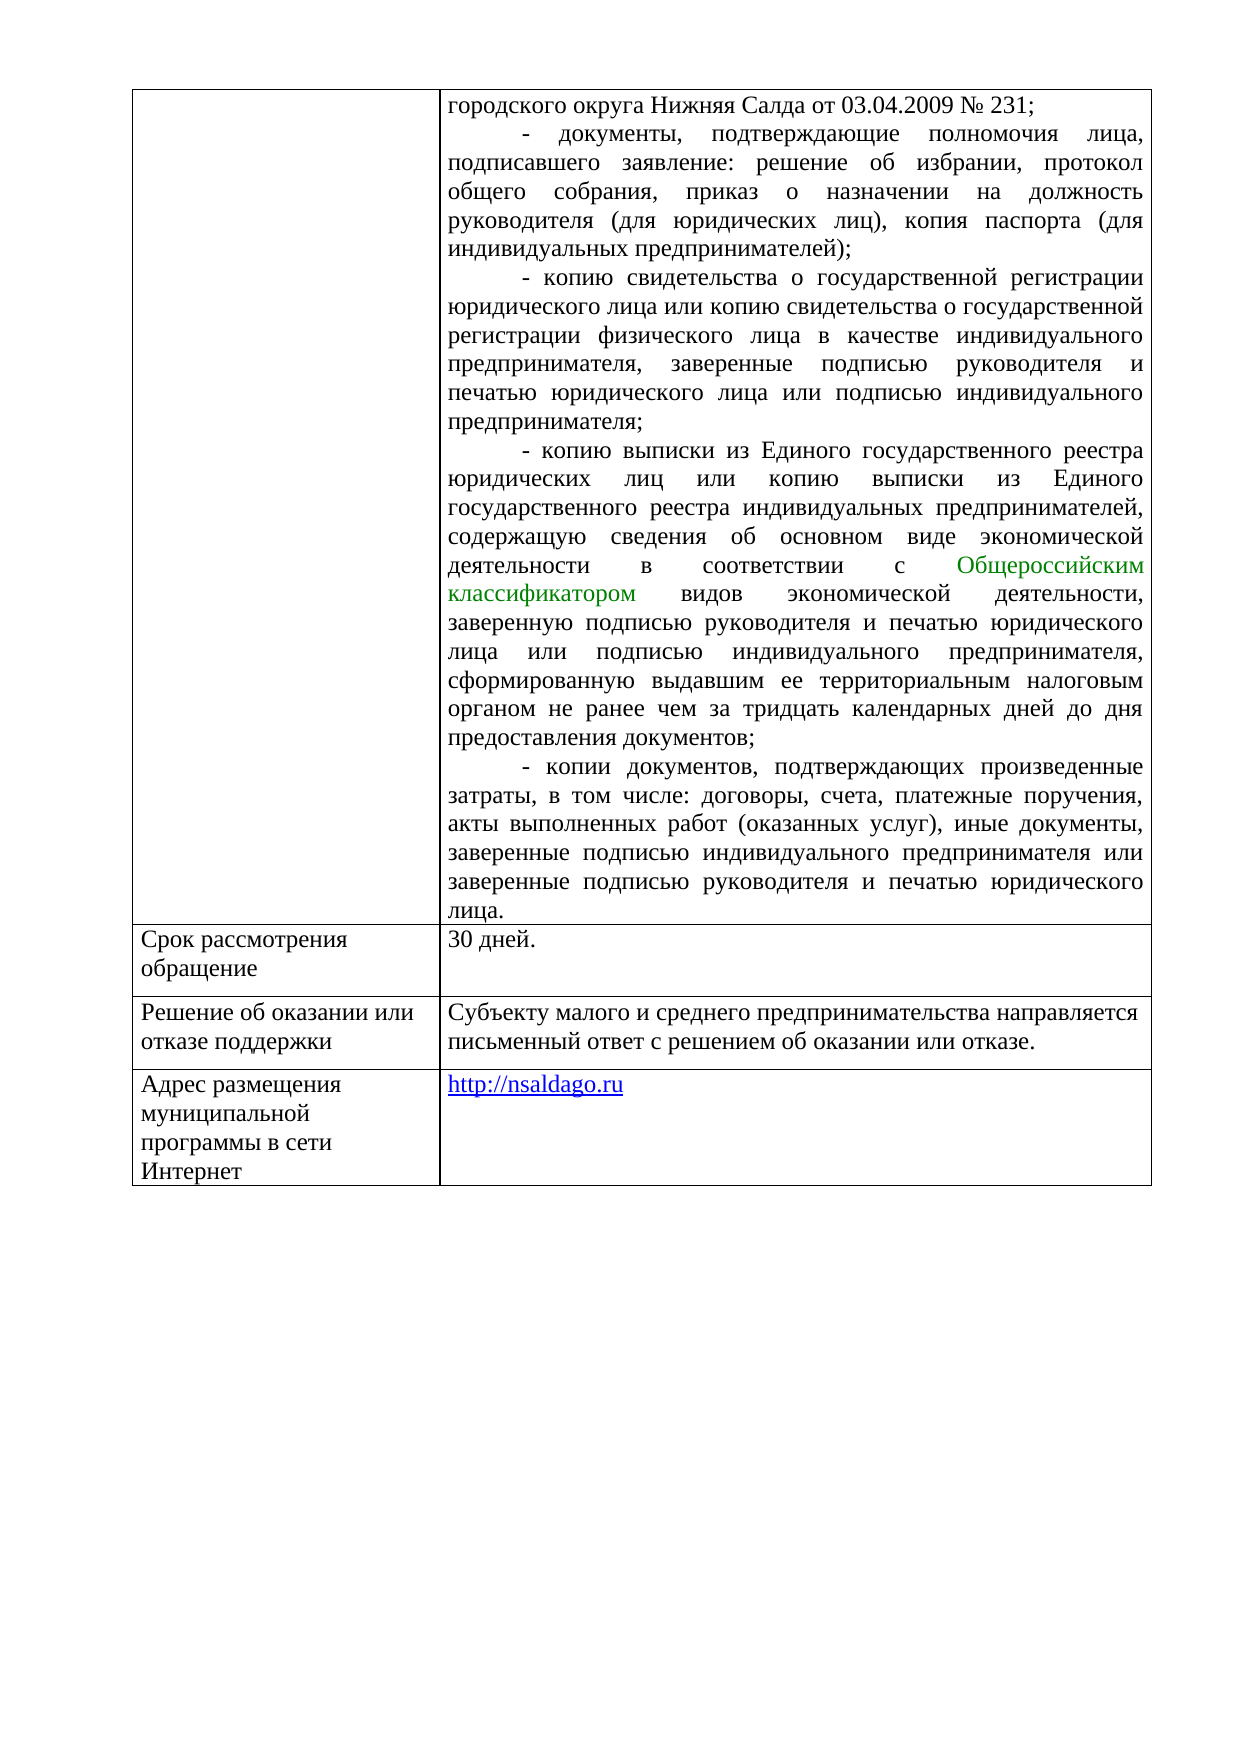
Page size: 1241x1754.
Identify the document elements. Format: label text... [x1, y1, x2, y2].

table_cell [133, 90, 439, 923]
table_cell Срок рассмотрения обращение [133, 925, 439, 996]
table_cell Решение об оказании или отказе поддержки [133, 997, 439, 1068]
table_cell Адрес размещения муниципальной программы в сети Интернет [133, 1070, 439, 1184]
table_cell http://nsaldago.ru [441, 1070, 1151, 1184]
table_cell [441, 90, 1151, 923]
table_cell Субъекту малого и среднего предпринимательства направляется письменный ответ с решением об оказании или отказе. [441, 997, 1151, 1068]
table_cell 30 дней. [441, 925, 1151, 996]
